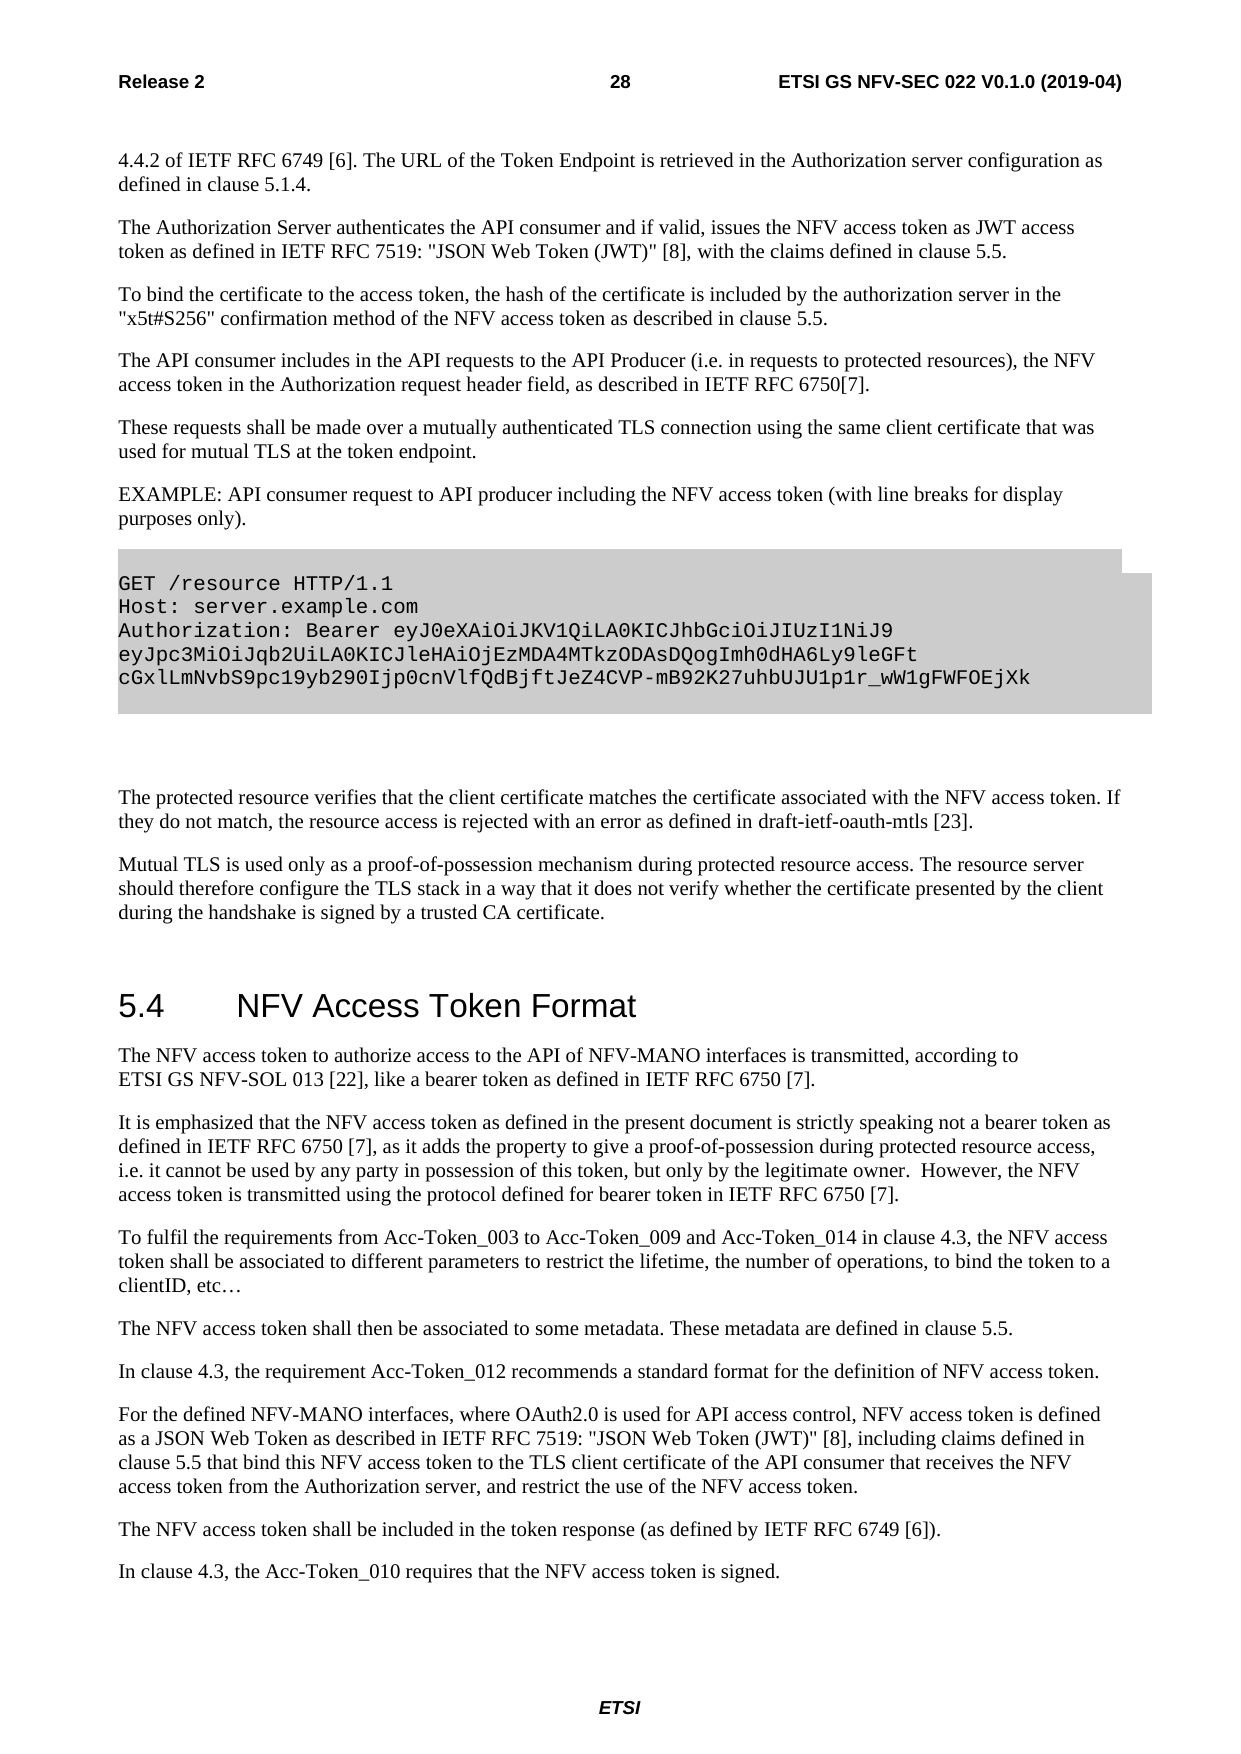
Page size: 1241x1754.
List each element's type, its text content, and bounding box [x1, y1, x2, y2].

text To bind the certificate to the access token, the hash of the certificate is included by the authorization server in the "x5t#S256" confirmation method of the NFV access token as described in clause 5.5. [118, 281, 1122, 329]
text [118, 148, 1122, 196]
text The NFV access token shall be included in the token response (as defined by IETF RFC 6749 [6]). [118, 1517, 1122, 1541]
text eyJpc3MiOiJqb2UiLA0KICJleHAiOjEzMDA4MTkzODAsDQogImh0dHA6Ly9leGFt [118, 643, 1152, 667]
text These requests shall be made over a mutually authenticated TLS connection using the same client certificate that was used for mutual TLS at the token endpoint. [118, 415, 1122, 463]
text To fulfil the requirements from Acc-Token_003 to Acc-Token_009 and Acc-Token_014 in clause 4.3, the NFV access token shall be associated to different parameters to restrict the lifetime, the number of operations, to bind the token to a clientID, etc… [118, 1225, 1122, 1297]
text In clause 4.3, the requirement Acc-Token_012 recommends a standard format for the definition of NFV access token. [118, 1359, 1122, 1383]
text Host: server.example.com [118, 596, 1152, 620]
text The protected resource verifies that the client certificate matches the certificate associated with the NFV access token. If they do not match, the resource access is rejected with an error as defined in draft-ietf-oauth-mtls [23]. [118, 785, 1122, 833]
text The NFV access token to authorize access to the API of NFV-MANO interfaces is transmitted, according to ETSI GS NFV-SOL 013 [22], like a bearer token as defined in IETF RFC 6750 [7]. [118, 1043, 1122, 1091]
text In clause 4.3, the Acc-Token_010 requires that the NFV access token is signed. [118, 1559, 1122, 1583]
text For the defined NFV-MANO interfaces, where OAuth2.0 is used for API access control, NFV access token is defined as a JSON Web Token as described in IETF RFC 7519: "JSON Web Token (JWT)" [8], including claims defined in clause 5.5 that bind this NFV access token to the TLS client certificate of the API consumer that receives the NFV access token from the Authorization server, and restrict the use of the NFV access token. [118, 1402, 1122, 1498]
text The NFV access token shall then be associated to some metadata. These metadata are defined in clause 5.5. [118, 1316, 1122, 1340]
text EXAMPLE: API consumer request to API producer including the NFV access token (with line breaks for display purposes only). [118, 482, 1122, 530]
subtitle 5.4 NFV Access Token Format [118, 986, 1122, 1024]
text GET /resource HTTP/1.1 [118, 573, 1152, 596]
text cGxlLmNvbS9pc19yb290Ijp0cnVlfQdBjftJeZ4CVP-mB92K27uhbUJU1p1r_wW1gFWFOEjXk [118, 667, 1152, 691]
text The Authorization Server authenticates the API consumer and if valid, issues the NFV access token as JWT access token as defined in IETF RFC 7519: "JSON Web Token (JWT)" [8], with the claims defined in clause 5.5. [118, 214, 1122, 263]
text It is emphasized that the NFV access token as defined in the present document is strictly speaking not a bearer token as defined in IETF RFC 6750 [7], as it adds the property to give a proof-of-possession during protected resource access, i.e. it cannot be used by any party in possession of this token, but only by the legitimate owner. However, the NFV access token is transmitted using the protocol defined for bearer token in IETF RFC 6750 [7]. [118, 1110, 1122, 1206]
text Mutual TLS is used only as a proof-of-possession mechanism during protected resource access. The resource server should therefore configure the TLS stack in a way that it does not verify whether the certificate presented by the client during the handshake is signed by a trusted CA certificate. [118, 852, 1122, 924]
text Authorization: Bearer eyJ0eXAiOiJKV1QiLA0KICJhbGciOiJIUzI1NiJ9 [118, 620, 1152, 643]
text The API consumer includes in the API requests to the API Producer (i.e. in requests to protected resources), the NFV access token in the Authorization request header field, as described in IETF RFC 6750[7]. [118, 348, 1122, 396]
